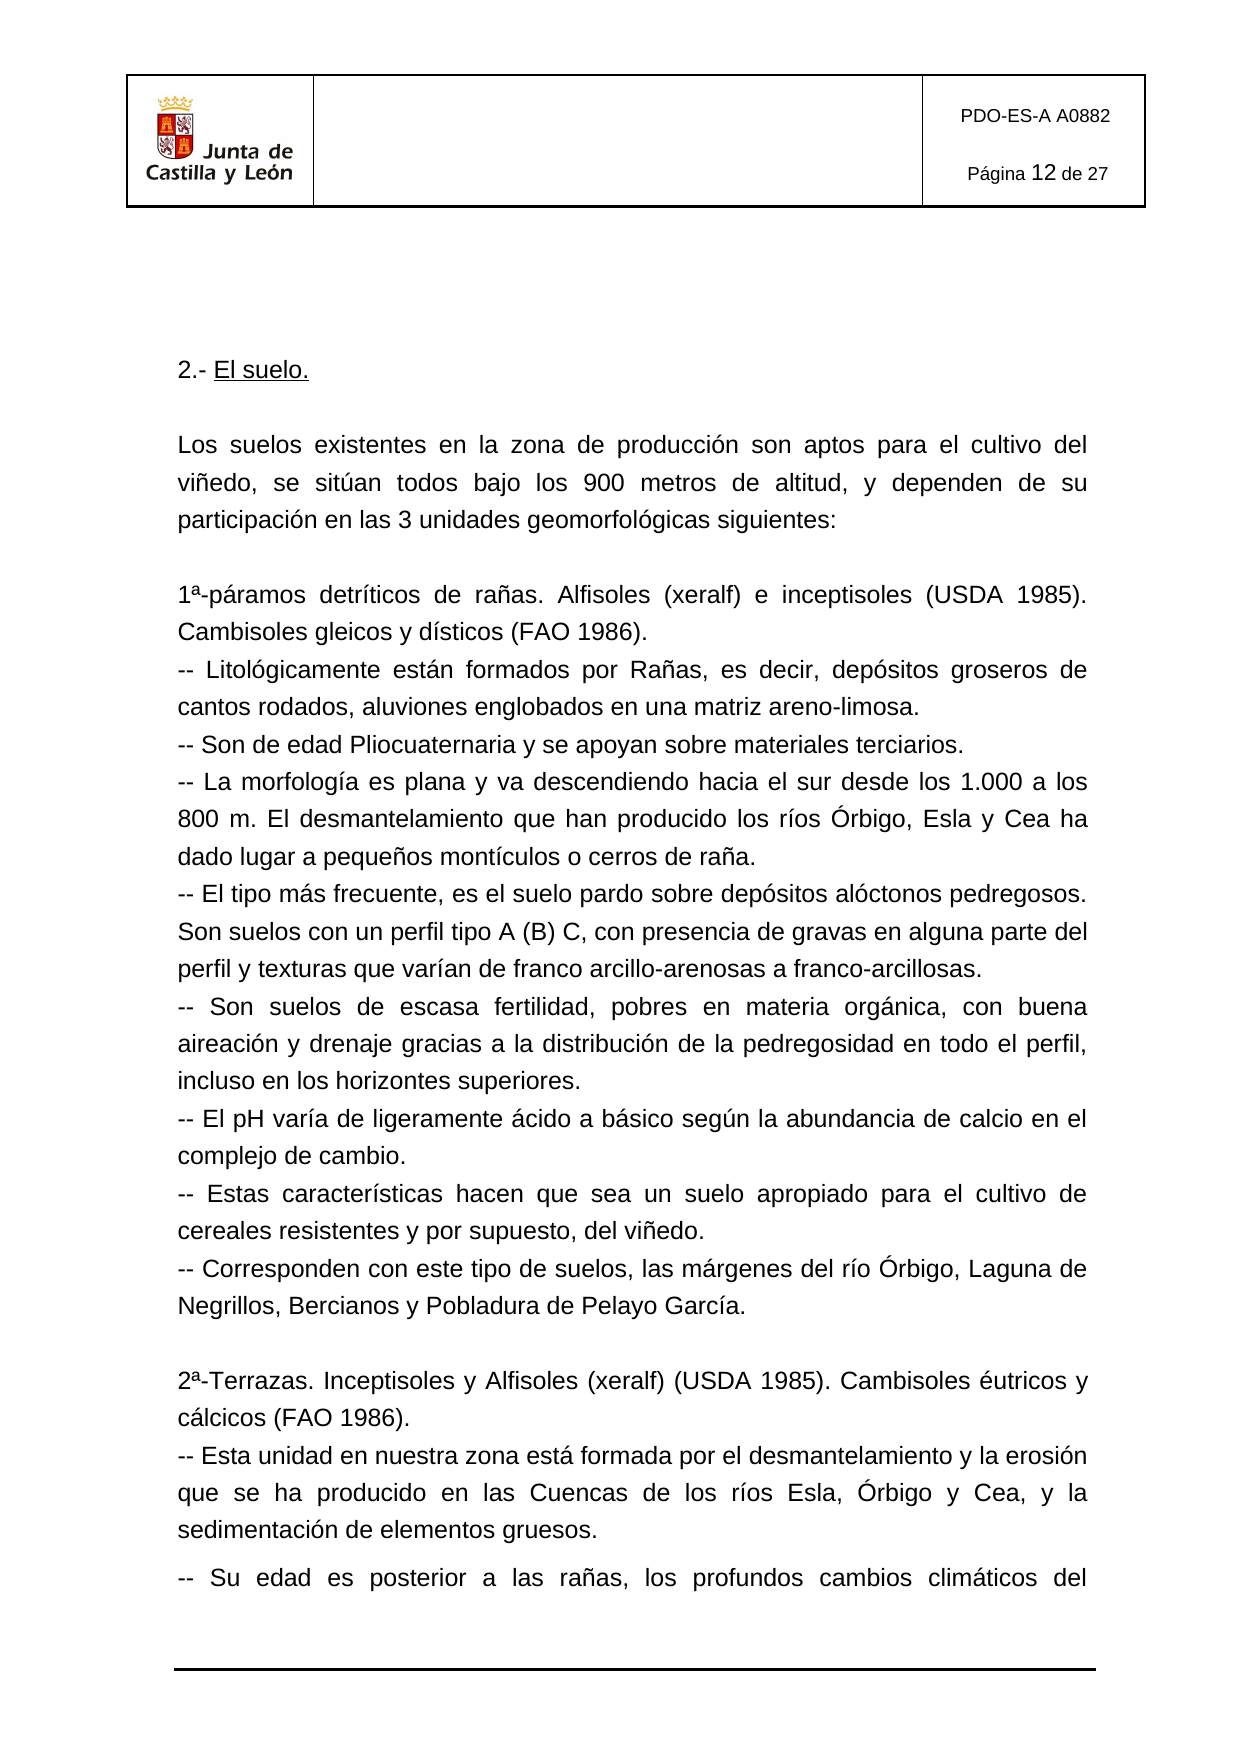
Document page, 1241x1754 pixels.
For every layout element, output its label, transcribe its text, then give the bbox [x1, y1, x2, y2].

text 2ª-Terrazas. Inceptisoles y Alfisoles (xeralf) (USDA 1985). Cambisoles éutricos y cálcicos (FAO 1986). [177, 1366, 1089, 1432]
text -- Corresponden con este tipo de suelos, las márgenes del río Órbigo, Laguna de Negrillos, Bercianos y Pobladura de Pelayo García. [177, 1254, 1089, 1320]
text -- El pH varía de ligeramente ácido a básico según la abundancia de calcio en el complejo de cambio. [177, 1104, 1089, 1170]
text -- Litológicamente están formados por Rañas, es decir, depósitos groseros de cantos rodados, aluviones englobados en una matriz areno-limosa. [177, 655, 1089, 721]
picture [145, 94, 294, 185]
text -- El tipo más frecuente, es el suelo pardo sobre depósitos alóctonos pedregosos. Son suelos con un perfil tipo A (B) C, con presencia de gravas en alguna parte del perfil y texturas que varían de franco arcillo-arenosas a franco-arcillosas. [177, 879, 1089, 983]
text -- Estas características hacen que sea un suelo apropiado para el cultivo de cereales resistentes y por supuesto, del viñedo. [177, 1179, 1089, 1245]
text 1ª-páramos detríticos de rañas. Alfisoles (xeralf) e inceptisoles (USDA 1985). Cambisoles gleicos y dísticos (FAO 1986). [177, 580, 1089, 646]
text -- Son suelos de escasa fertilidad, pobres en materia orgánica, con buena aireación y drenaje gracias a la distribución de la pedregosidad en todo el perfil, incluso en los horizontes superiores. [177, 992, 1089, 1095]
text -- La morfología es plana y va descendiendo hacia el sur desde los 1.000 a los 800 m. El desmantelamiento que han producido los ríos Órbigo, Esla y Cea ha dado lugar a pequeños montículos o cerros de raña. [177, 767, 1089, 871]
text 2.- El suelo. [177, 355, 1157, 384]
text -- Son de edad Pliocuaternaria y se apoyan sobre materiales terciarios. [177, 730, 1157, 758]
text -- Esta unidad en nuestra zona está formada por el desmantelamiento y la erosión que se ha producido en las Cuencas de los ríos Esla, Órbigo y Cea, y la sedimentación de elementos gruesos. [177, 1441, 1089, 1544]
text Los suelos existentes en la zona de producción son aptos para el cultivo del viñedo, se sitúan todos bajo los 900 metros de altitud, y dependen de su participación en las 3 unidades geomorfológicas siguientes: [177, 430, 1089, 534]
